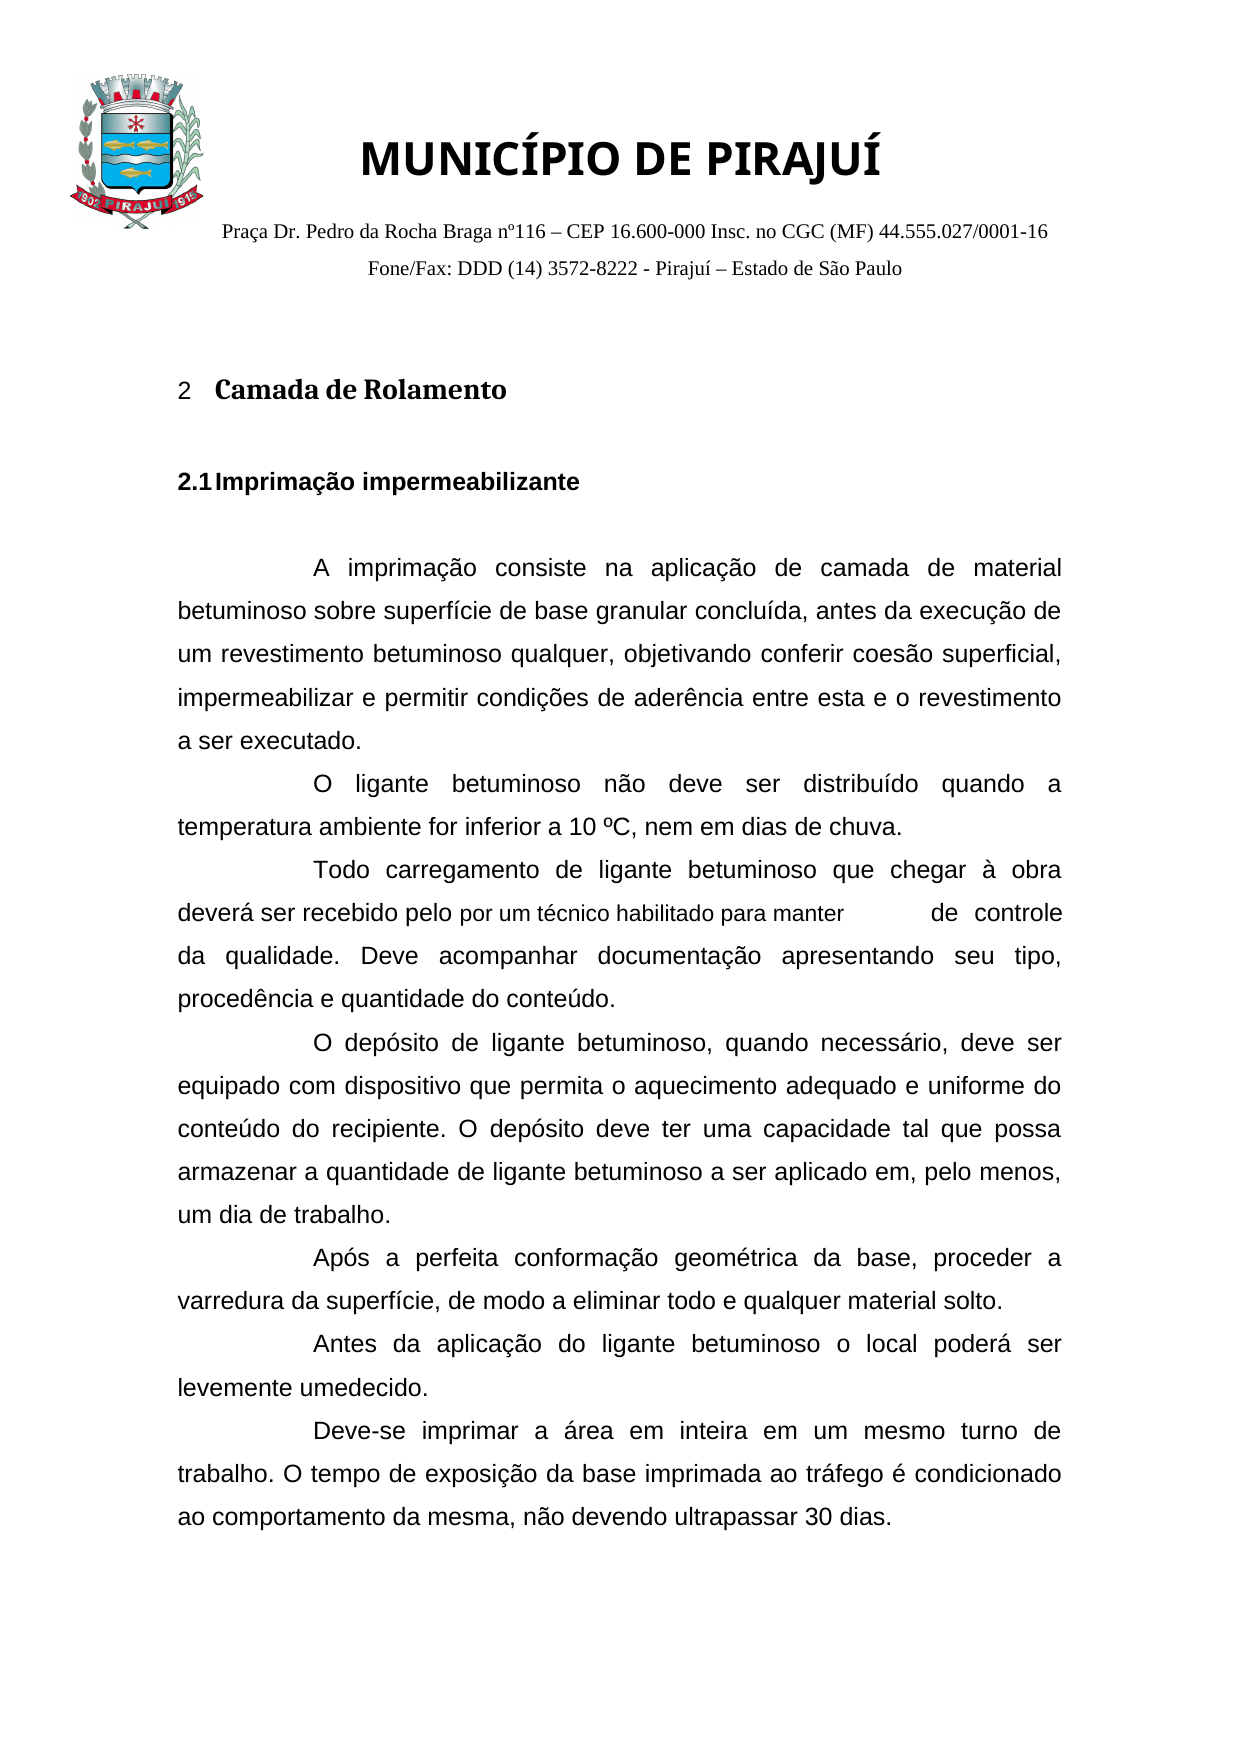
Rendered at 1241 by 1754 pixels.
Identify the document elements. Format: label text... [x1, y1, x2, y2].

text O depósito de ligante betuminoso, quando necessário, deve ser equipado com dispositivo que permita o aquecimento adequado e uniforme do conteúdo do recipiente. O depósito deve ter uma capacidade tal que possa armazenar a quantidade de ligante betuminoso a ser aplicado em, pelo menos, um dia de trabalho. [177, 1027, 1063, 1229]
text Após a perfeita conformação geométrica da base, proceder a varredura da superfície, de modo a eliminar todo e qualquer material solto. [177, 1243, 1063, 1315]
picture [70, 74, 204, 229]
text Todo carregamento de ligante betuminoso que chegar à obra deverá ser recebido pelo por um técnico habilitado para manter de controle da qualidade. Deve acompanhar documentação apresentando seu tipo, procedência e quantidade do conteúdo. [177, 855, 1063, 1013]
text O ligante betuminoso não deve ser distribuído quando a temperatura ambiente for inferior a 10 ºC, nem em dias de chuva. [177, 769, 1063, 841]
list Imprimação impermeabilizante [177, 467, 1063, 496]
text Antes da aplicação do ligante betuminoso o local poderá ser levemente umedecido. [177, 1329, 1063, 1401]
list Camada de Rolamento [177, 373, 1063, 407]
text Deve-se imprimar a área em inteira em um mesmo turno de trabalho. O tempo de exposição da base imprimada ao tráfego é condicionado ao comportamento da mesma, não devendo ultrapassar 30 dias. [177, 1416, 1063, 1531]
text A imprimação consiste na aplicação de camada de material betuminoso sobre superfície de base granular concluída, antes da execução de um revestimento betuminoso qualquer, objetivando conferir coesão superficial, impermeabilizar e permitir condições de aderência entre esta e o revestimento a ser executado. [177, 553, 1063, 754]
